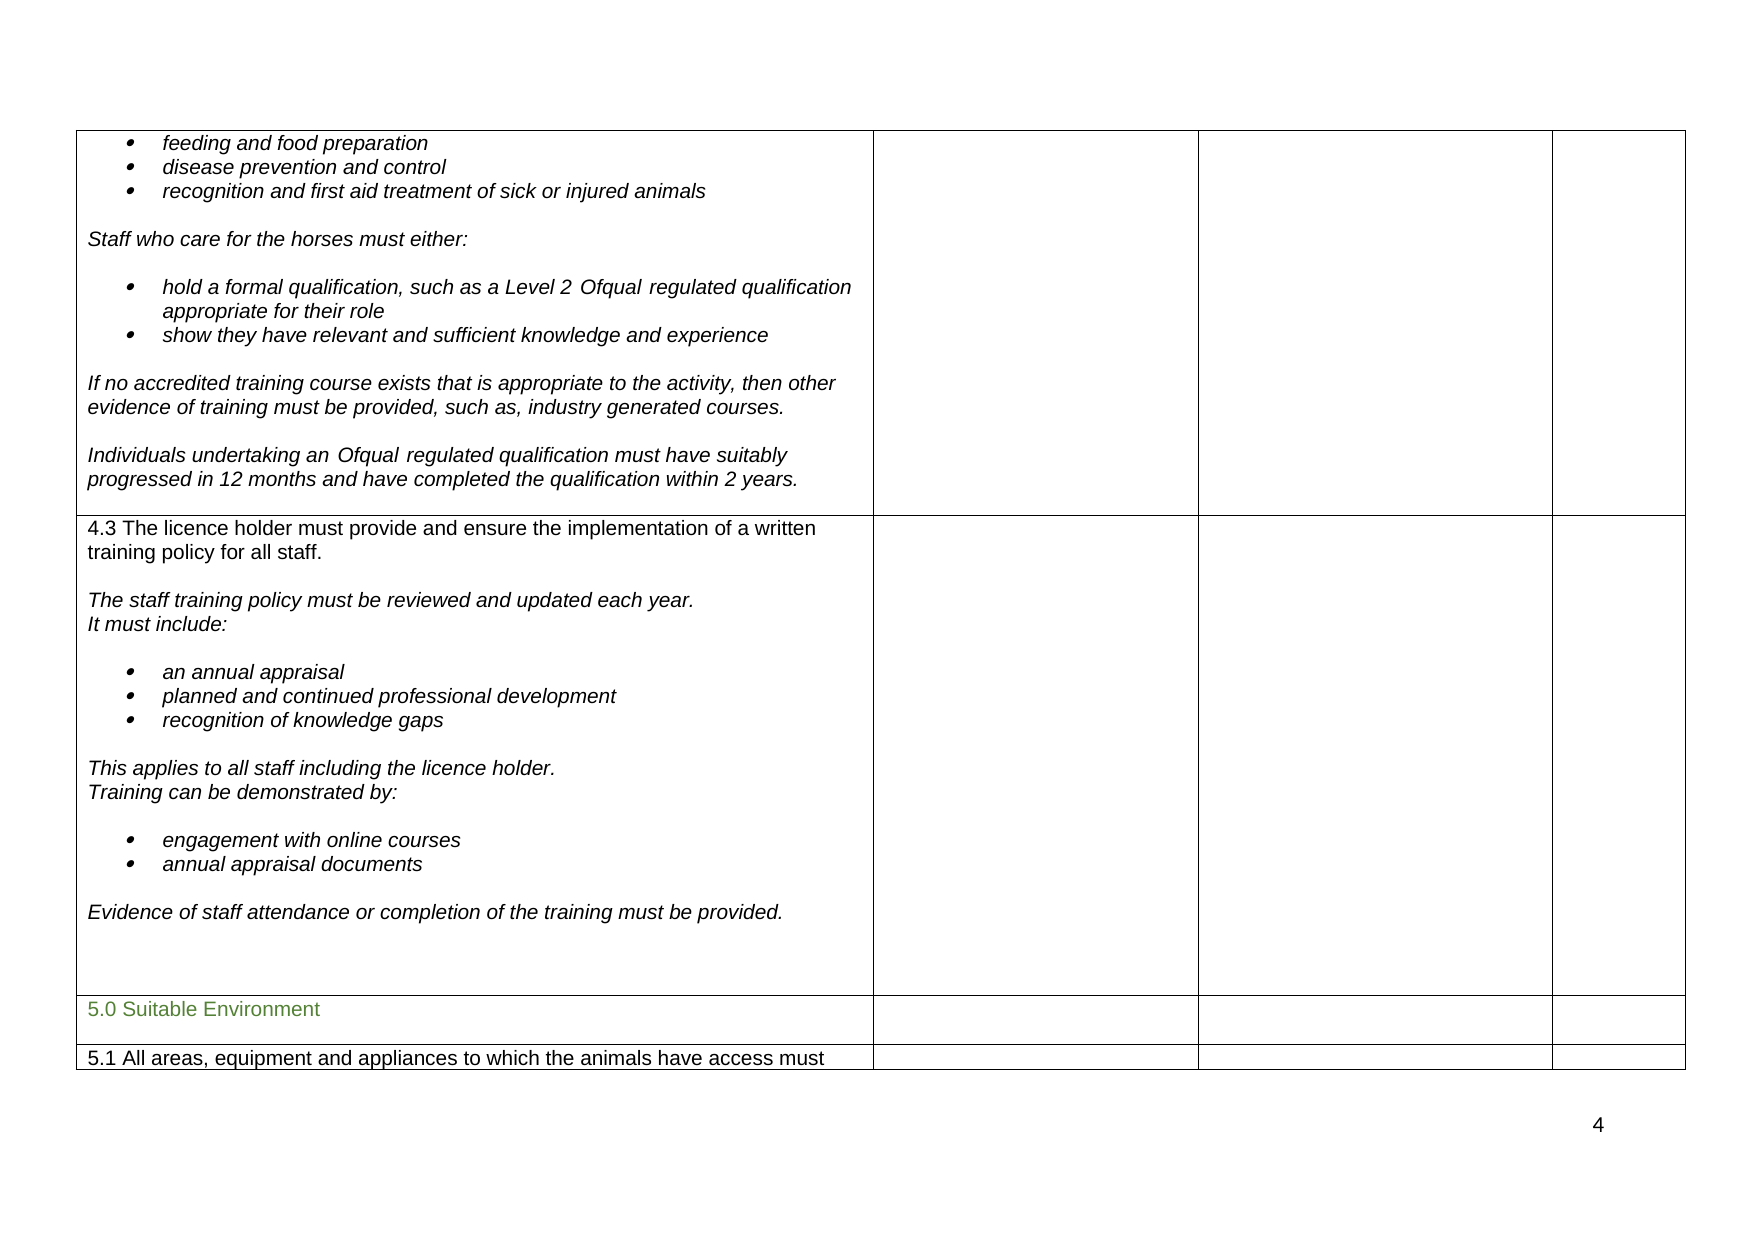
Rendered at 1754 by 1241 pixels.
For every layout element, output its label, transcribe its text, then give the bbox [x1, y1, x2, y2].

table_cell [1199, 131, 1552, 515]
table_cell [1553, 516, 1685, 995]
table_cell [1553, 996, 1685, 1044]
table_cell [1199, 996, 1552, 1044]
table_cell [1199, 516, 1552, 995]
table_cell [1553, 131, 1685, 515]
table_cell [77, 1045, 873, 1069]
table_cell [1553, 1045, 1685, 1069]
table_cell [874, 996, 1198, 1044]
table_cell [874, 1045, 1198, 1069]
table_cell [874, 516, 1198, 995]
table_cell [874, 131, 1198, 515]
table_cell 5.0 Suitable Environment [77, 996, 873, 1044]
table_cell 4.3 The licence holder must provide and ensure the implementation of a written training policy for all staff. The staff training policy must be reviewed and updated each year. It must include: an annual appraisal planned and continued professional development recognition of knowledge gaps This applies to all staff including the licence holder. Training can be demonstrated by: engagement with online courses annual appraisal documents Evidence of staff attendance or completion of the training must be provided. [77, 516, 873, 995]
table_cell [77, 131, 873, 515]
table_cell [1199, 1045, 1552, 1069]
